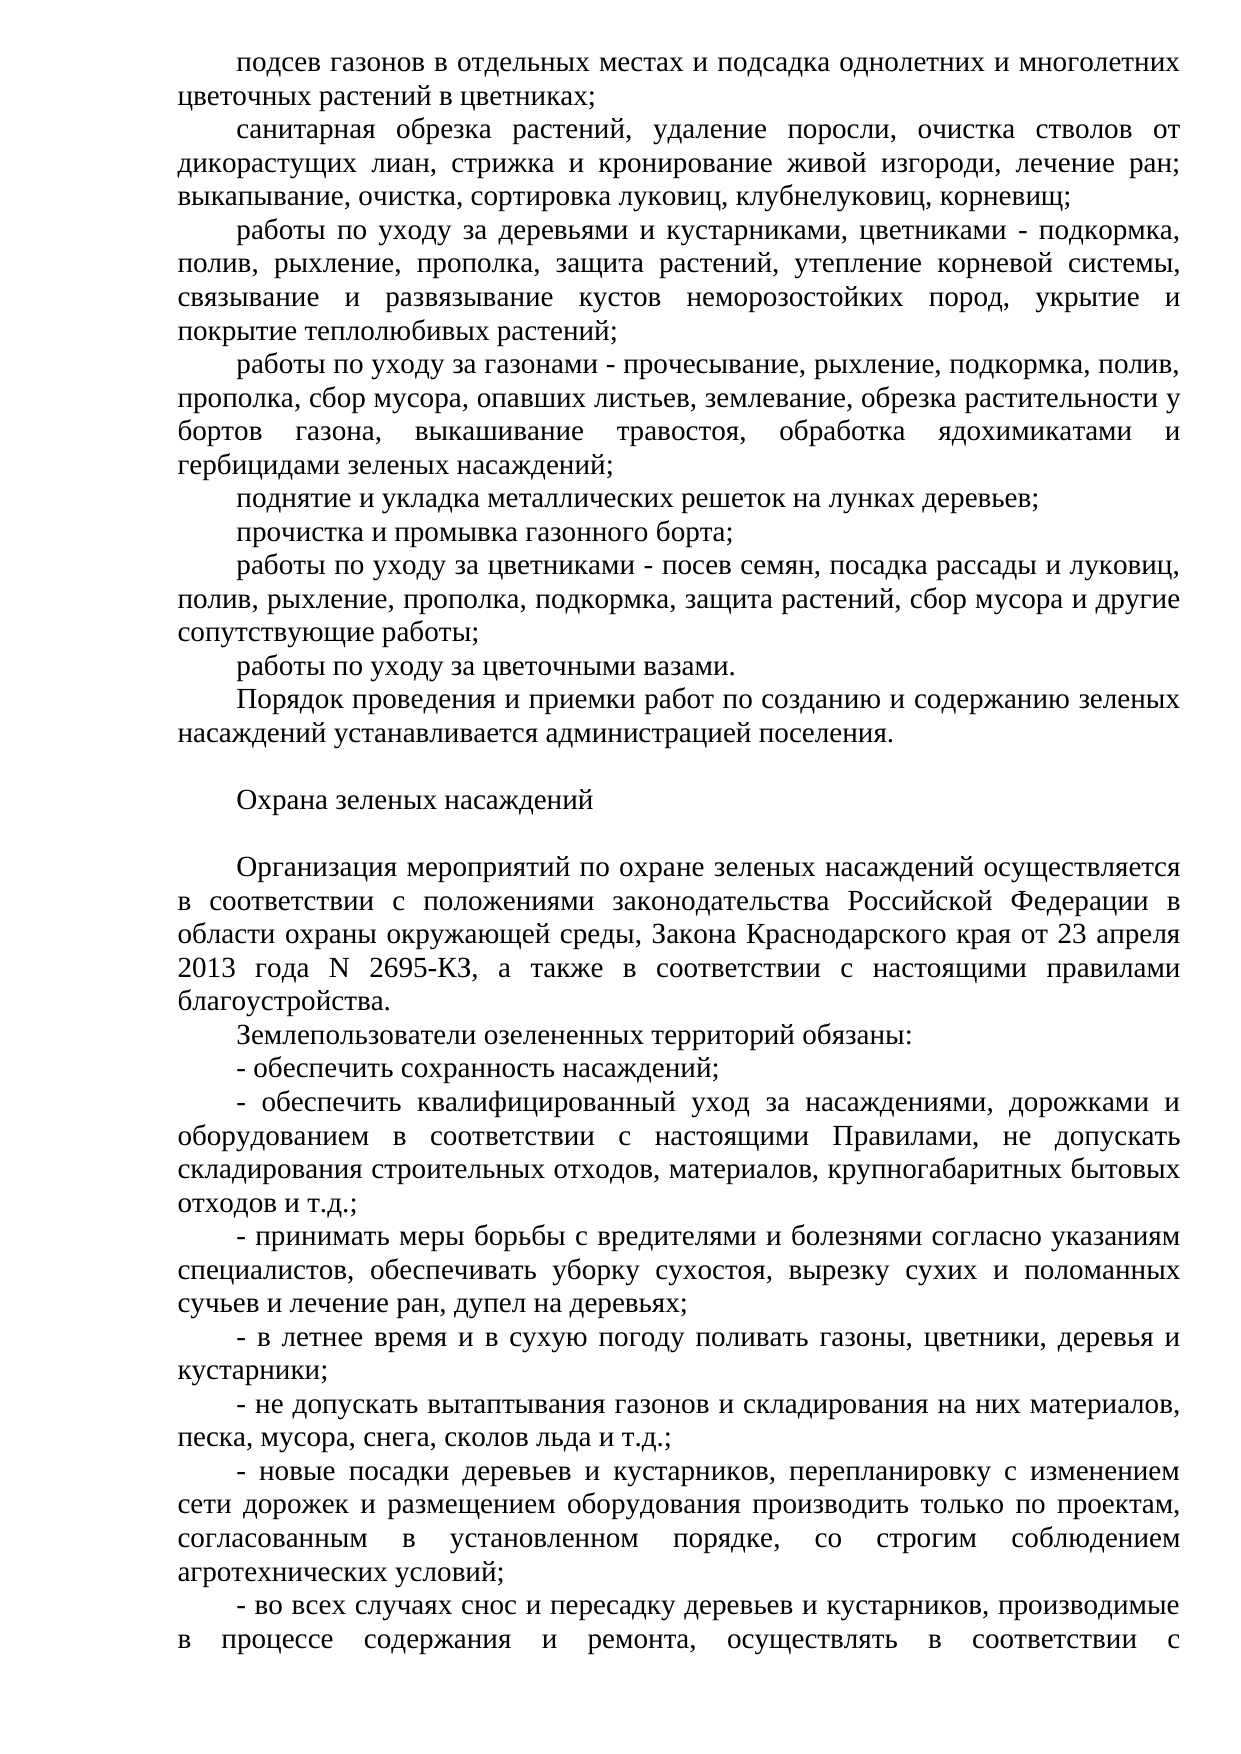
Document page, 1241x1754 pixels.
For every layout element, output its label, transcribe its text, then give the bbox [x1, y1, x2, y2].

text подсев газонов в отдельных местах и подсадка однолетних и многолетних цветочных растений в цветниках; [177, 44, 1181, 111]
text прочистка и промывка газонного борта; [177, 514, 1181, 547]
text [177, 1587, 1181, 1654]
text санитарная обрезка растений, удаление поросли, очистка стволов от дикорастущих лиан, стрижка и кронирование живой изгороди, лечение ран; выкапывание, очистка, сортировка луковиц, клубнелуковиц, корневищ; [177, 111, 1181, 212]
text поднятие и укладка металлических решеток на лунках деревьев; [177, 480, 1181, 514]
text - в летнее время и в сухую погоду поливать газоны, цветники, деревья и кустарники; [177, 1319, 1181, 1386]
text Охрана зеленых насаждений [177, 782, 1181, 816]
text - не допускать вытаптывания газонов и складирования на них материалов, песка, мусора, снега, сколов льда и т.д.; [177, 1386, 1181, 1453]
text работы по уходу за цветниками - посев семян, посадка рассады и луковиц, полив, рыхление, прополка, подкормка, защита растений, сбор мусора и другие сопутствующие работы; [177, 547, 1181, 648]
text - принимать меры борьбы с вредителями и болезнями согласно указаниям специалистов, обеспечивать уборку сухостоя, вырезку сухих и поломанных сучьев и лечение ран, дупел на деревьях; [177, 1218, 1181, 1319]
text Организация мероприятий по охране зеленых насаждений осуществляется в соответствии с положениями законодательства Российской Федерации в области охраны окружающей среды, Закона Краснодарского края от 23 апреля 2013 года N 2695-КЗ, а также в соответствии с настоящими правилами благоустройства. [177, 849, 1181, 1017]
text Порядок проведения и приемки работ по созданию и содержанию зеленых насаждений устанавливается администрацией поселения. [177, 682, 1181, 749]
text - новые посадки деревьев и кустарников, перепланировку с изменением сети дорожек и размещением оборудования производить только по проектам, согласованным в установленном порядке, со строгим соблюдением агротехнических условий; [177, 1453, 1181, 1587]
text работы по уходу за деревьями и кустарниками, цветниками - подкормка, полив, рыхление, прополка, защита растений, утепление корневой системы, связывание и развязывание кустов неморозостойких пород, укрытие и покрытие теплолюбивых растений; [177, 212, 1181, 346]
text работы по уходу за цветочными вазами. [177, 648, 1181, 682]
text работы по уходу за газонами - прочесывание, рыхление, подкормка, полив, прополка, сбор мусора, опавших листьев, землевание, обрезка растительности у бортов газона, выкашивание травостоя, обработка ядохимикатами и гербицидами зеленых насаждений; [177, 346, 1181, 480]
text - обеспечить сохранность насаждений; [177, 1051, 1181, 1084]
text Землепользователи озелененных территорий обязаны: [177, 1017, 1181, 1051]
text - обеспечить квалифицированный уход за насаждениями, дорожками и оборудованием в соответствии с настоящими Правилами, не допускать складирования строительных отходов, материалов, крупногабаритных бытовых отходов и т.д.; [177, 1084, 1181, 1218]
